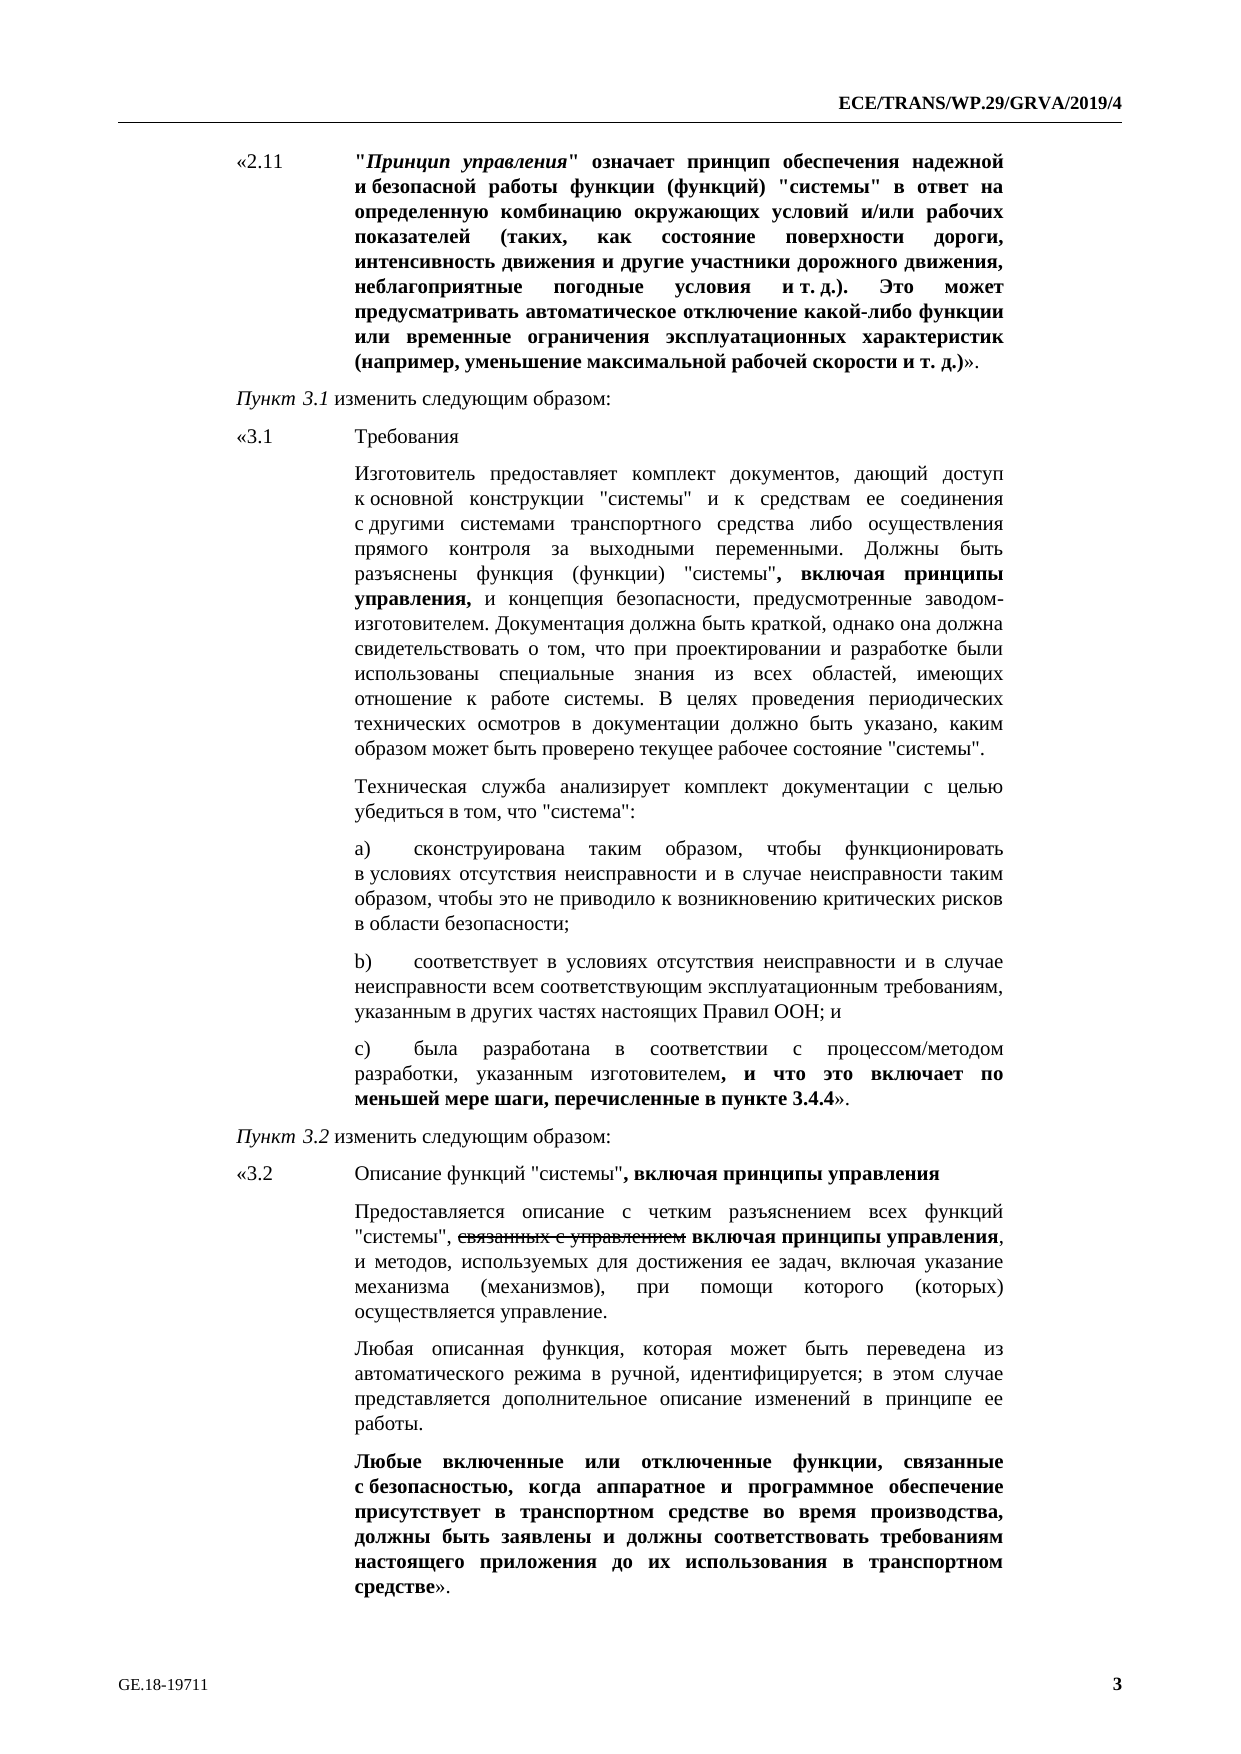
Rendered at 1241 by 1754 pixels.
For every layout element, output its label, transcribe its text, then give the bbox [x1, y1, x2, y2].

text Любые включенные или отключенные функции, связанные с безопасностью, когда аппаратное и программное обеспечение присутствует в транспортном средстве во время производства, должны быть заявлены и должны соответствовать требованиям настоящего приложения до их использования в транспортном средстве». [354, 1448, 1004, 1598]
text «2.11 "Принцип управления" означает принцип обеспечения надежной и безопасной работы функции (функций) "системы" в ответ на определенную комбинацию окружающих условий и/или рабочих показателей (таких, как состояние поверхности дороги, интенсивность движения и другие участники дорожного движения, неблагоприятные погодные условия и т. д.). Это может предусматривать автоматическое отключение какой-либо функции или временные ограничения эксплуатационных характеристик (например, уменьшение максимальной рабочей скорости и т. д.)». [236, 148, 1004, 373]
text c) была разработана в соответствии с процессом/методом разработки, указанным изготовителем, и что это включает по меньшей мере шаги, перечисленные в пункте 3.4.4». [354, 1035, 1004, 1110]
text Пункт 3.1 изменить следующим образом: [236, 385, 1004, 410]
text a) сконструирована таким образом, чтобы функционировать в условиях отсутствия неисправности и в случае неисправности таким образом, чтобы это не приводило к возникновению критических рисков в области безопасности; [354, 835, 1004, 935]
text «3.2 Описание функций "системы", включая принципы управления [236, 1160, 1004, 1185]
text Пункт 3.2 изменить следующим образом: [236, 1123, 1004, 1148]
text Изготовитель предоставляет комплект документов, дающий доступ к основной конструкции "системы" и к средствам ее соединения с другими системами транспортного средства либо осуществления прямого контроля за выходными переменными. Должны быть разъяснены функция (функции) "системы", включая принципы управления, и концепция безопасности, предусмотренные заводом-изготовителем. Документация должна быть краткой, однако она должна свидетельствовать о том, что при проектировании и разработке были использованы специальные знания из всех областей, имеющих отношение к работе системы. В целях проведения периодических технических осмотров в документации должно быть указано, каким образом может быть проверено текущее рабочее состояние "системы". [354, 460, 1004, 760]
text b) соответствует в условиях отсутствия неисправности и в случае неисправности всем соответствующим эксплуатационным требованиям, указанным в других частях настоящих Правил ООН; и [354, 948, 1004, 1023]
text Любая описанная функция, которая может быть переведена из автоматического режима в ручной, идентифицируется; в этом случае представляется дополнительное описание изменений в принципе ее работы. [354, 1335, 1004, 1435]
text «3.1 Требования [236, 423, 1004, 448]
text Техническая служба анализирует комплект документации с целью убедиться в том, что "система": [354, 773, 1004, 823]
text Предоставляется описание с четким разъяснением всех функций "системы", связанных с управлением включая принципы управления, и методов, используемых для достижения ее задач, включая указание механизма (механизмов), при помощи которого (которых) осуществляется управление. [354, 1198, 1004, 1323]
